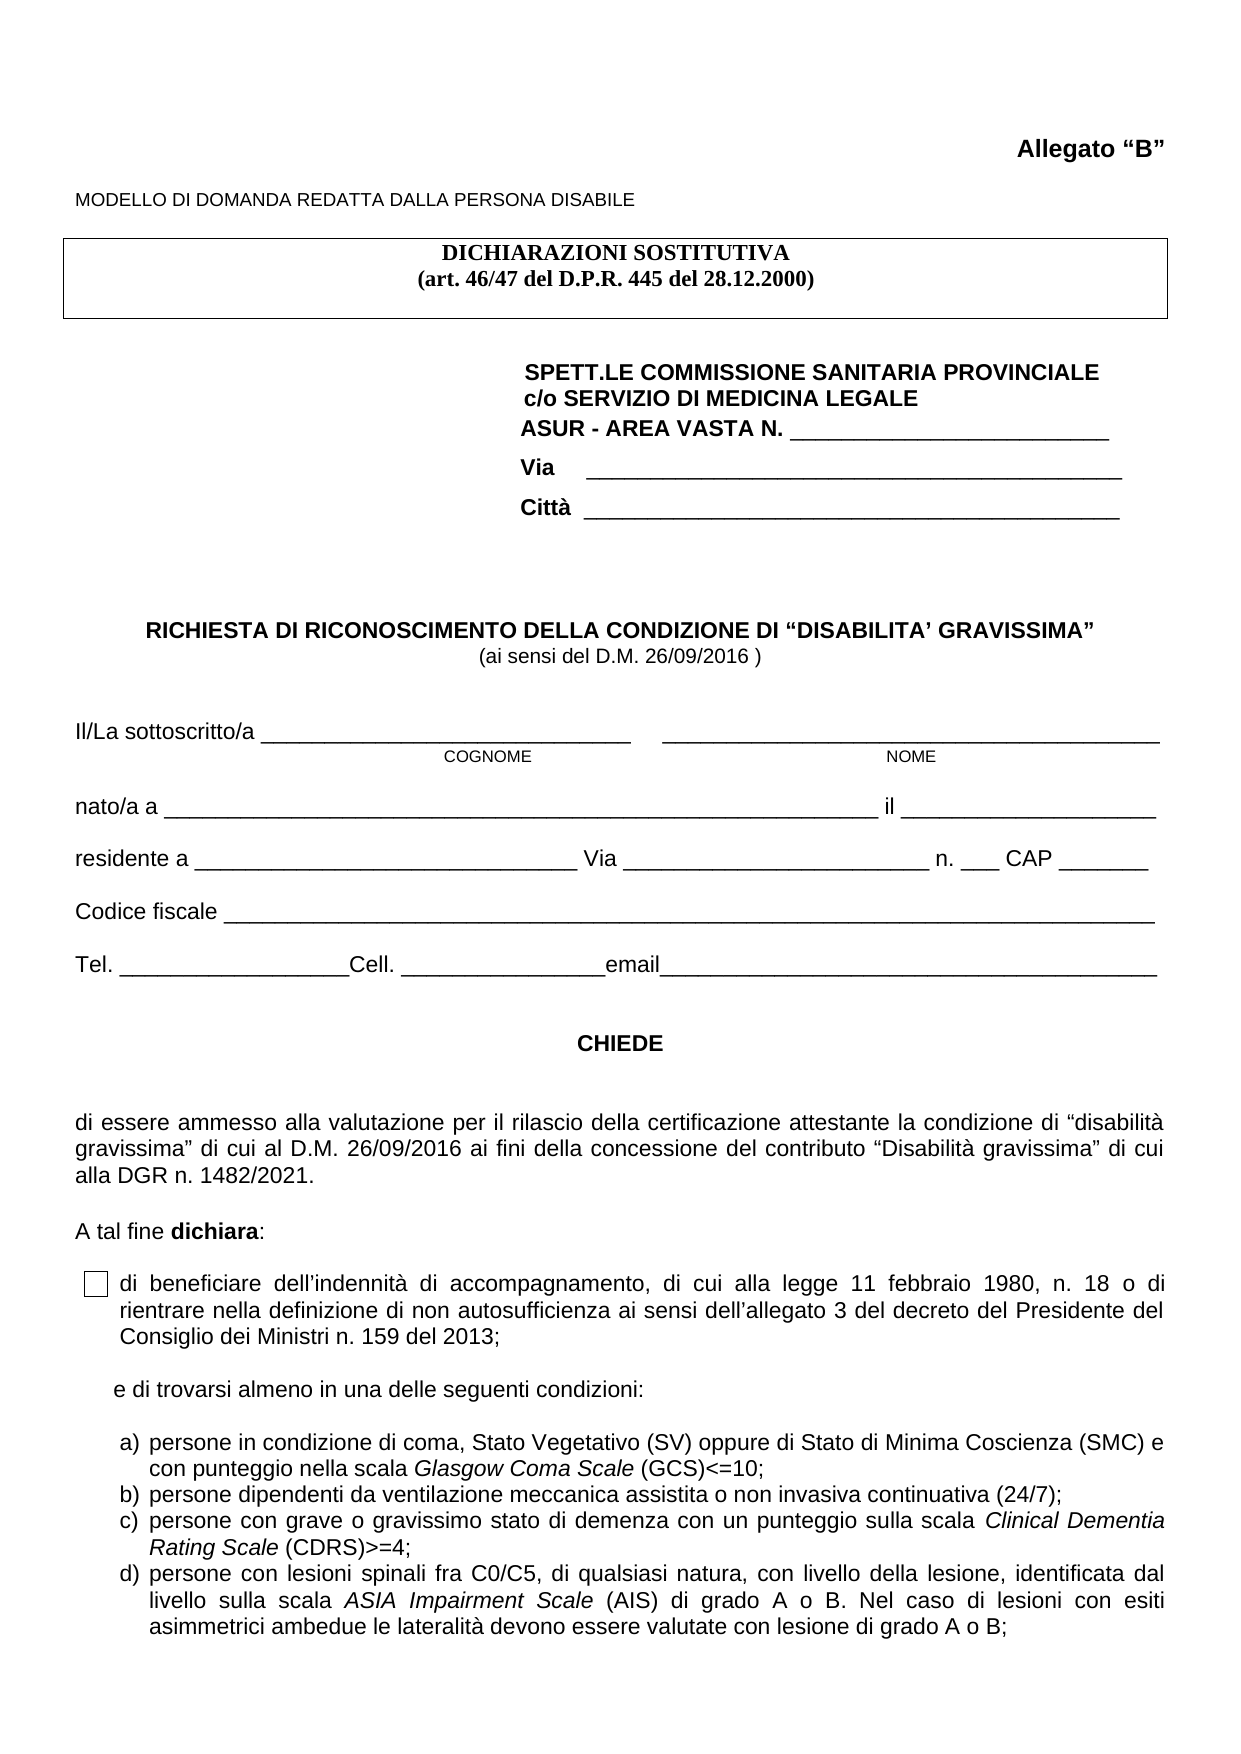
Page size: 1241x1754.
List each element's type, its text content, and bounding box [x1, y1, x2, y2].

text Città __________________________________________ [75, 481, 1165, 520]
list persone dipendenti da ventilazione meccanica assistita o non invasiva continuativa (24/7); [119, 1481, 1165, 1507]
text residente a ______________________________ Via ________________________ n. ___ CAP _______ [75, 845, 1165, 872]
text Il/La sottoscritto/a _____________________________ _______________________________________ [75, 718, 1165, 744]
text di essere ammesso alla valutazione per il rilascio della certificazione attestante la condizione di “disabilità gravissima” di cui al D.M. 26/09/2016 ai fini della concessione del contributo “Disabilità gravissima” di cui alla DGR n. 1482/2021. [75, 1109, 1165, 1188]
text nato/a a ________________________________________________________ il ____________________ [75, 793, 1165, 819]
text SPETT.LE COMMISSIONE SANITARIA PROVINCIALE [444, 346, 1165, 385]
text COGNOME NOME [75, 744, 1165, 766]
text RICHIESTA DI RICONOSCIMENTO DELLA CONDIZIONE DI “DISABILITA’ GRAVISSIMA” [75, 614, 1165, 644]
text MODELLO DI DOMANDA REDATTA DALLA PERSONA DISABILE [75, 188, 1165, 210]
text A tal fine dichiara: [75, 1218, 1165, 1244]
list persone con lesioni spinali fra C0/C5, di qualsiasi natura, con livello della lesione, identificata dal livello sulla scala ASIA Impairment Scale (AIS) di grado A o B. Nel caso di lesioni con esiti asimmetrici ambedue le lateralità devono essere valutate con lesione di grado A o B; [119, 1560, 1165, 1639]
text ASUR - AREA VASTA N. _________________________ [75, 412, 1165, 441]
text e di trovarsi almeno in una delle seguenti condizioni: [75, 1376, 1165, 1402]
text Via __________________________________________ [75, 441, 1165, 481]
table_header DICHIARAZIONI SOSTITUTIVA (art. 46/47 del D.P.R. 445 del 28.12.2000) [64, 239, 1167, 318]
text (ai sensi del D.M. 26/09/2016 ) [75, 644, 1165, 668]
text Tel. __________________Cell. ________________email_______________________________________ [75, 951, 1165, 977]
list persone in condizione di coma, Stato Vegetativo (SV) oppure di Stato di Minima Coscienza (SMC) e con punteggio nella scala Glasgow Coma Scale (GCS)<=10; [119, 1428, 1165, 1481]
text Allegato “B” [75, 134, 1165, 163]
text di beneficiare dell’indennità di accompagnamento, di cui alla legge 11 febbraio 1980, n. 18 o di rientrare nella definizione di non autosufficienza ai sensi dell’allegato 3 del decreto del Presidente del Consiglio dei Ministri n. 159 del 2013; [119, 1270, 1165, 1349]
text c/o SERVIZIO DI MEDICINA LEGALE [75, 385, 1165, 412]
text CHIEDE [75, 1030, 1165, 1056]
list persone con grave o gravissimo stato di demenza con un punteggio sulla scala Clinical Dementia Rating Scale (CDRS)>=4; [119, 1507, 1165, 1560]
text Codice fiscale _________________________________________________________________________ [75, 898, 1165, 924]
